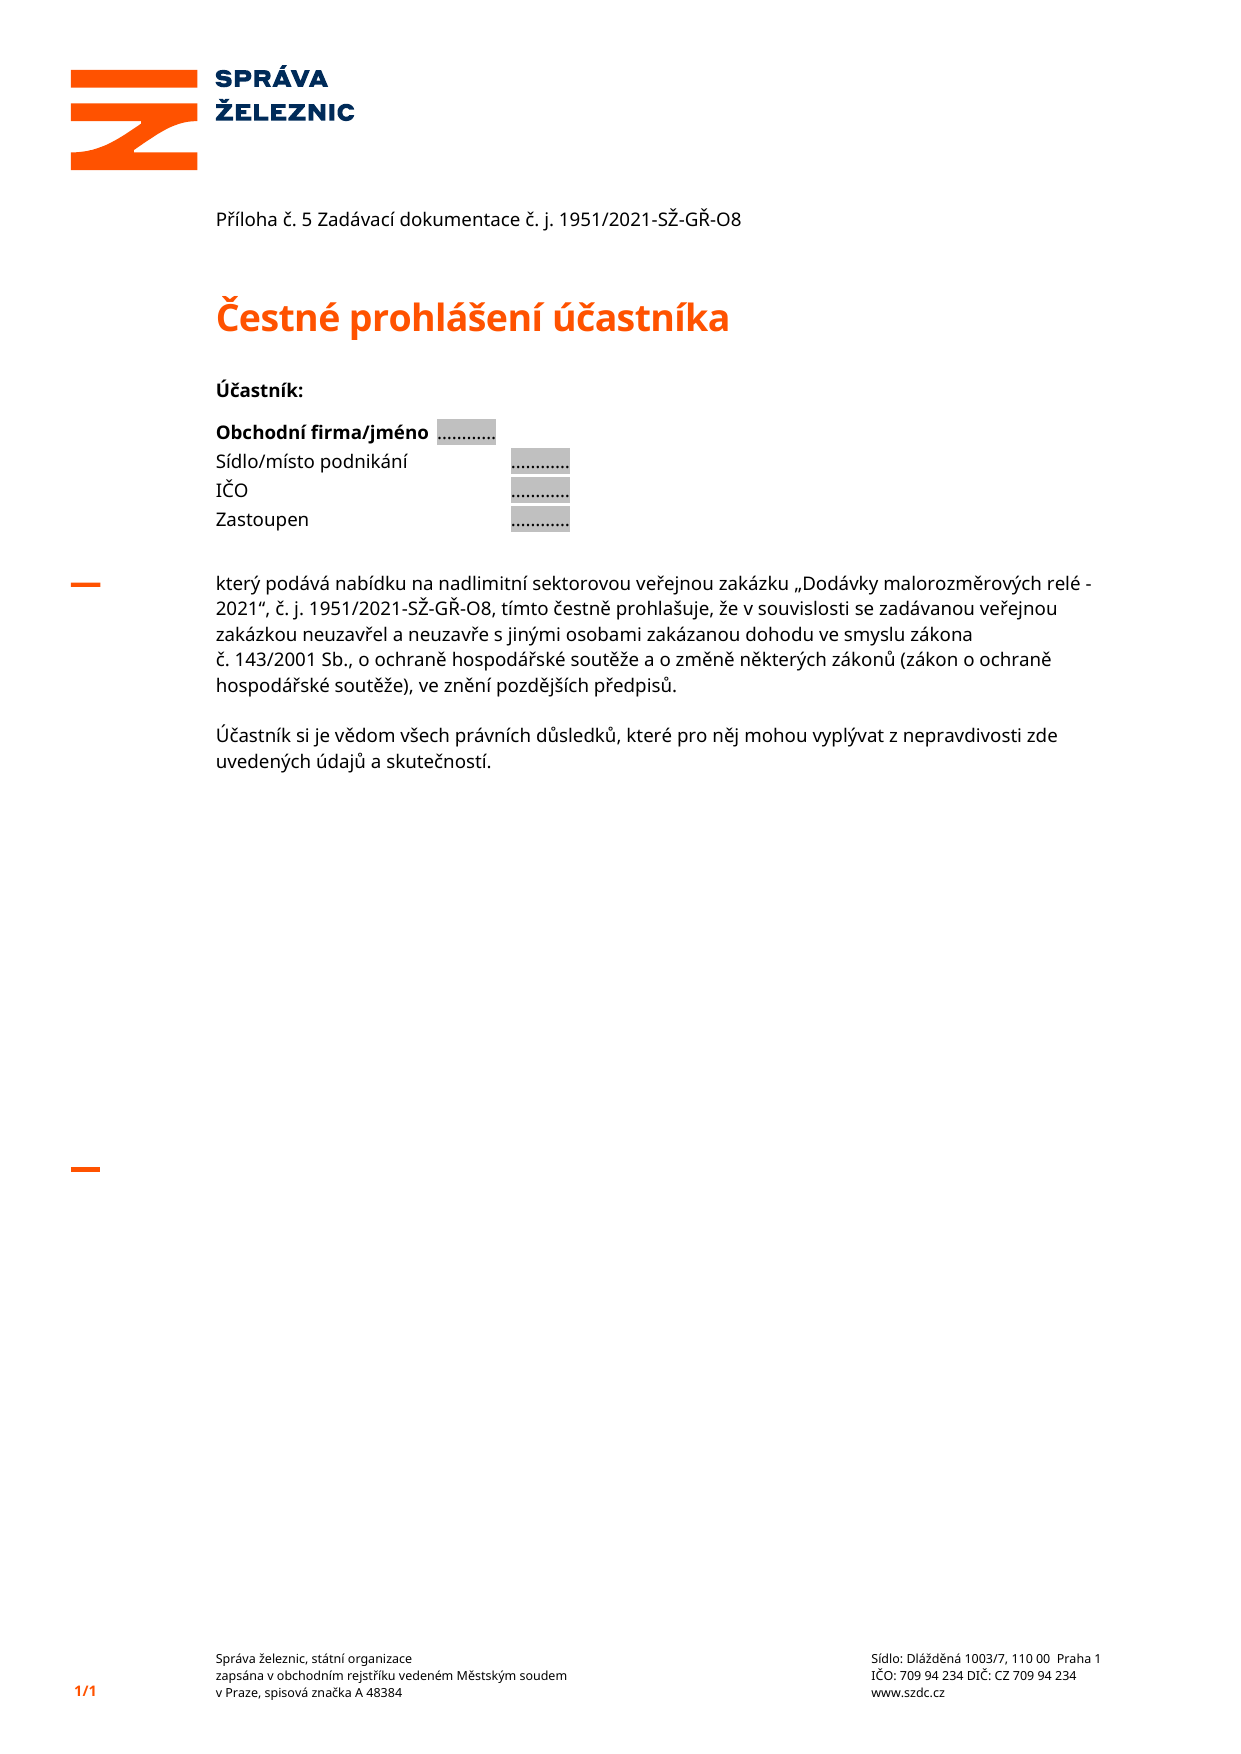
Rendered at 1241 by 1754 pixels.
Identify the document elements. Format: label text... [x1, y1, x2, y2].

text Sídlo/místo podnikání ………… [216, 445, 1122, 474]
text Zastoupen ………… [216, 503, 1122, 532]
text IČO ………… [216, 474, 1122, 503]
text Příloha č. 5 Zadávací dokumentace č. j. 1951/2021-SŽ-GŘ-O8 [216, 207, 1122, 232]
text Účastník: [216, 373, 1122, 404]
text Obchodní firma/jméno ………… [216, 416, 1122, 445]
text Čestné prohlášení účastníka [216, 291, 1122, 342]
text Účastník si je vědom všech právních důsledků, které pro něj mohou vyplývat z nepravdivosti zde uvedených údajů a skutečností. [216, 723, 1122, 774]
text který podává nabídku na nadlimitní sektorovou veřejnou zakázku „Dodávky malorozměrových relé - 2021“, č. j. 1951/2021-SŽ-GŘ-O8, tímto čestně prohlašuje, že v souvislosti se zadávanou veřejnou zakázkou neuzavřel a neuzavře s jinými osobami zakázanou dohodu ve smyslu zákona č. 143/2001 Sb., o ochraně hospodářské soutěže a o změně některých zákonů (zákon o ochraně hospodářské soutěže), ve znění pozdějších předpisů. [216, 570, 1122, 698]
